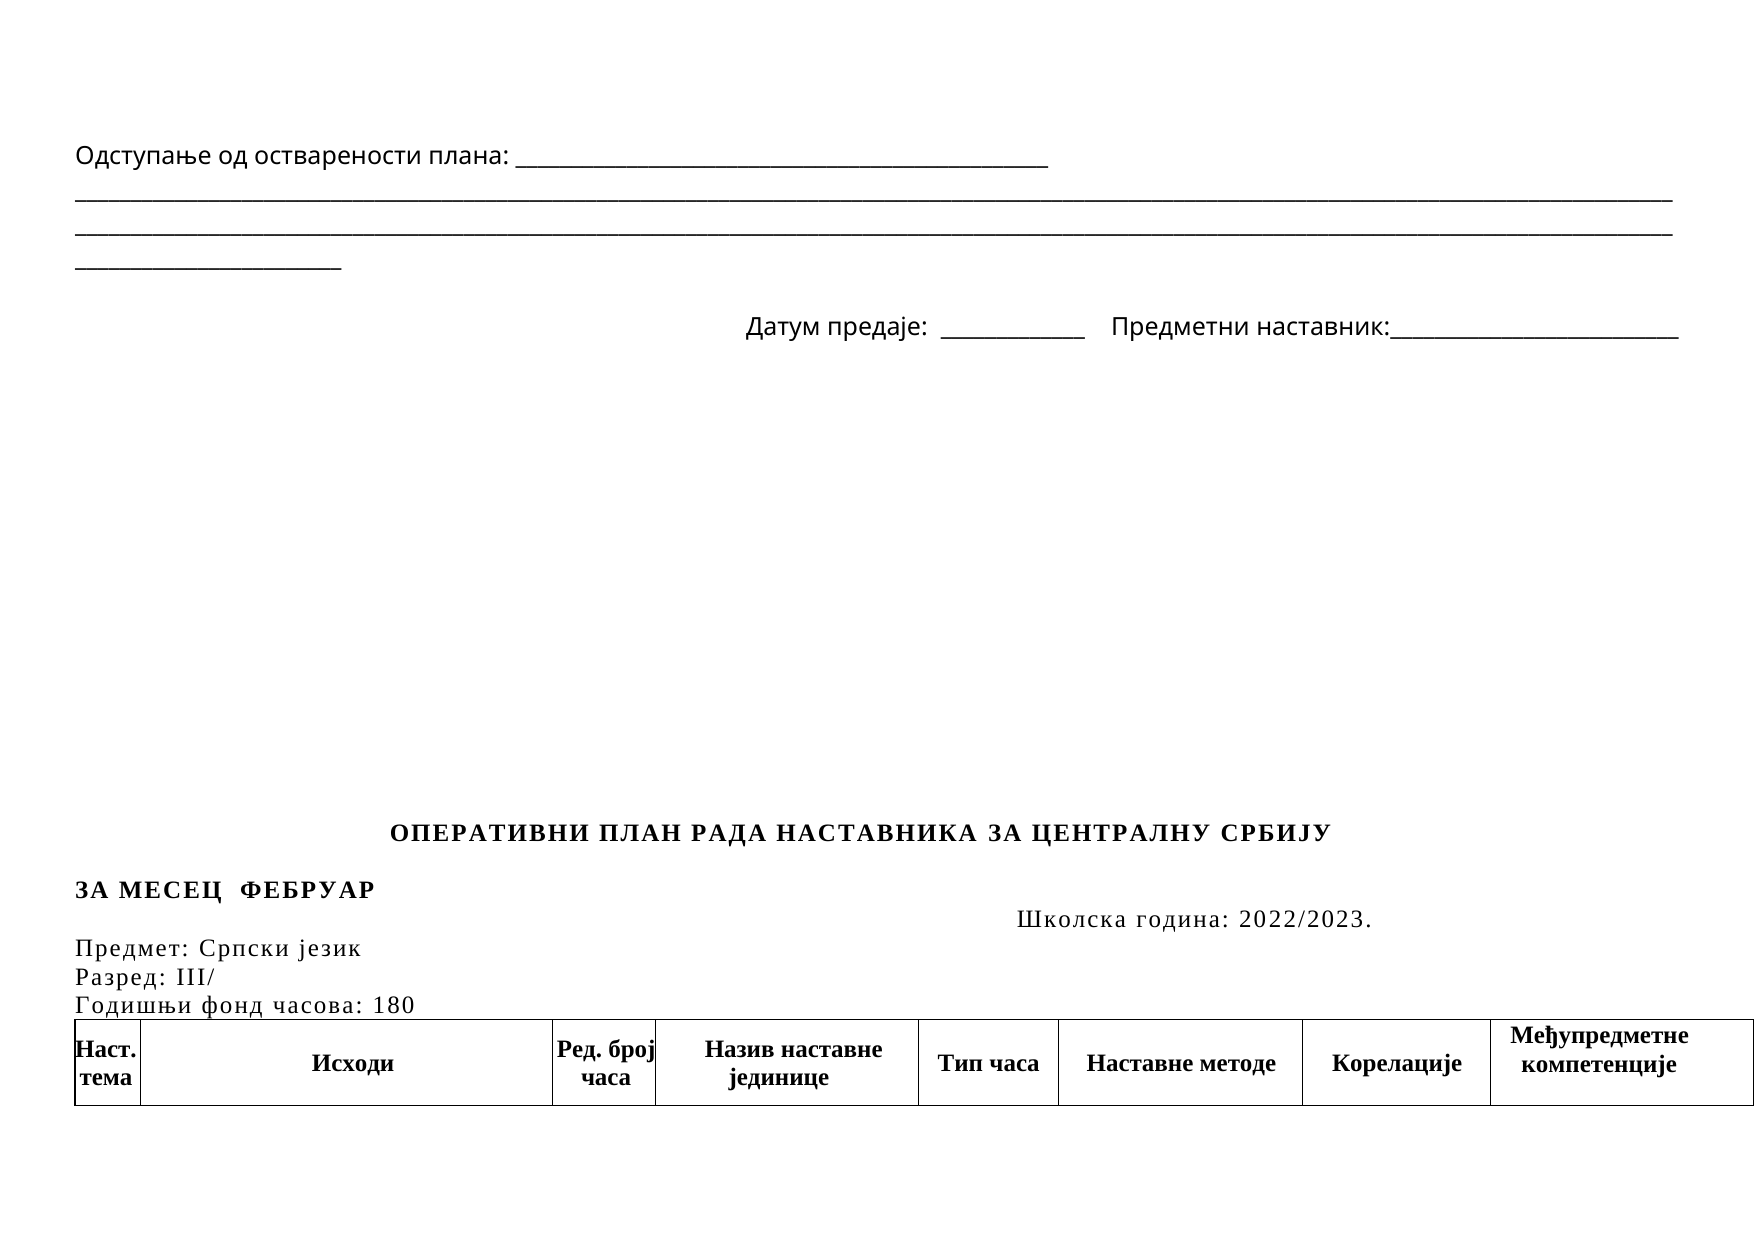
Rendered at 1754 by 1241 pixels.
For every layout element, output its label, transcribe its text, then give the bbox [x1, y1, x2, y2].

text Одступање од остварености плана: ________________________________________________ [75, 138, 1679, 172]
table_header Наст. тема [76, 1020, 140, 1105]
text ЗА МЕСЕЦ ФЕБРУАР [75, 876, 1635, 904]
text Годишњи фонд часова: 180 [75, 991, 1679, 1019]
table_header Ред. број часа [553, 1020, 655, 1105]
text ОПЕРАТИВНИ ПЛАН РАДА НАСТАВНИКА ЗА ЦЕНТРАЛНУ СРБИЈУ [75, 818, 1679, 847]
table_header Наставне методе [1059, 1020, 1302, 1105]
text Разред: III/ [75, 962, 1679, 991]
table_header Назив наставне јединице [656, 1020, 918, 1105]
table_header Тип часа [919, 1020, 1058, 1105]
text Школска година: 2022/2023. [75, 904, 1635, 933]
text ________________________________________________________________________________________________________________________________________________________________________________________________________________________________________________________________________________________________________________________ [75, 172, 1679, 274]
text Предмет: Српски језик [75, 933, 1635, 962]
table_header Исходи [141, 1020, 552, 1105]
text Датум предаје: _____________ Предметни наставник:__________________________ [75, 308, 1679, 342]
table_header Међупредметне компетенције [1491, 1020, 1753, 1105]
table_header Корелације [1303, 1020, 1490, 1105]
